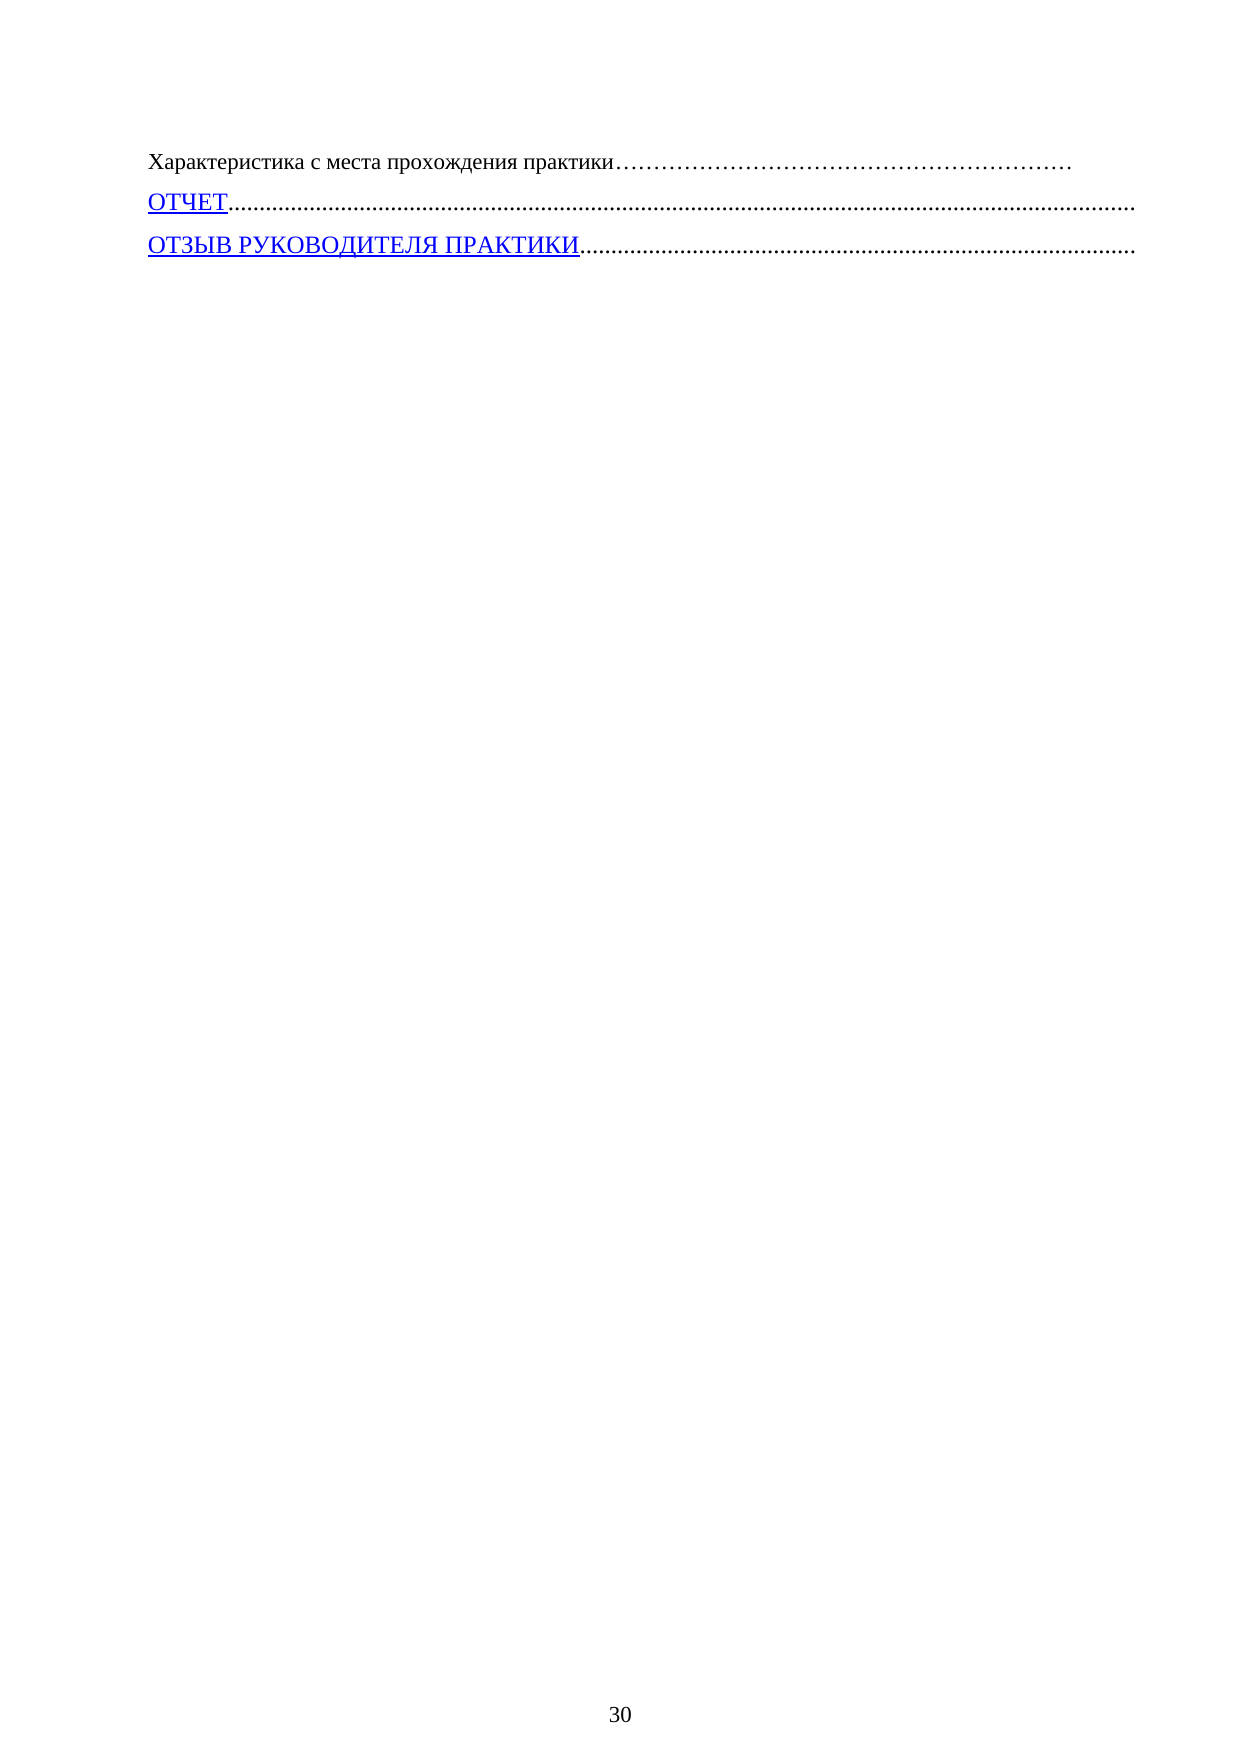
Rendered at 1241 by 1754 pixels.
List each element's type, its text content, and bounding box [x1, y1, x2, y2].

text ОТЧЕТ [148, 187, 1092, 216]
text ОТЗЫВ РУКОВОДИТЕЛЯ ПРАКТИКИ [148, 230, 1092, 259]
text Характеристика с места прохождения практики…………………………………………………… [148, 148, 1092, 174]
